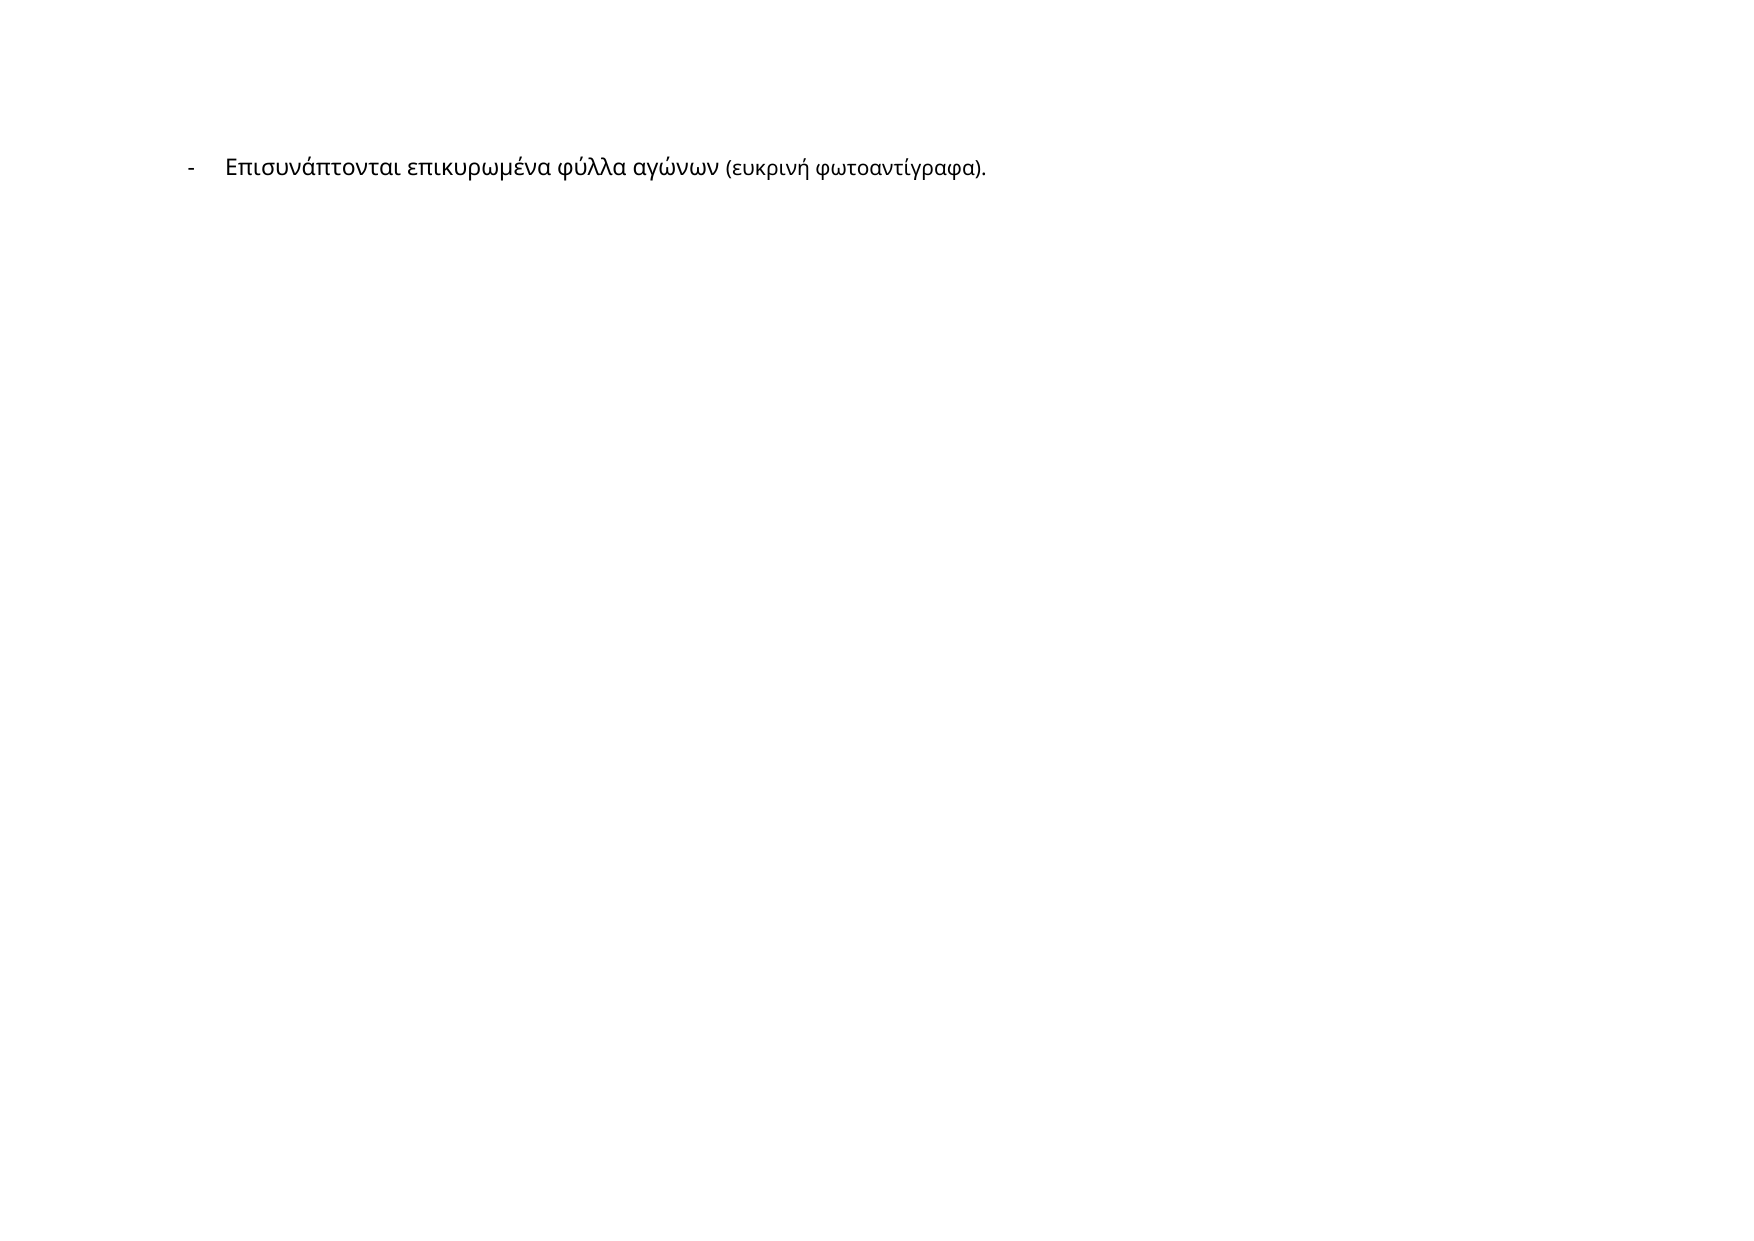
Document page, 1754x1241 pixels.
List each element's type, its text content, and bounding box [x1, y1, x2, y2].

list Επισυνάπτονται επικυρωμένα φύλλα αγώνων (ευκρινή φωτοαντίγραφα). [187, 151, 1624, 182]
